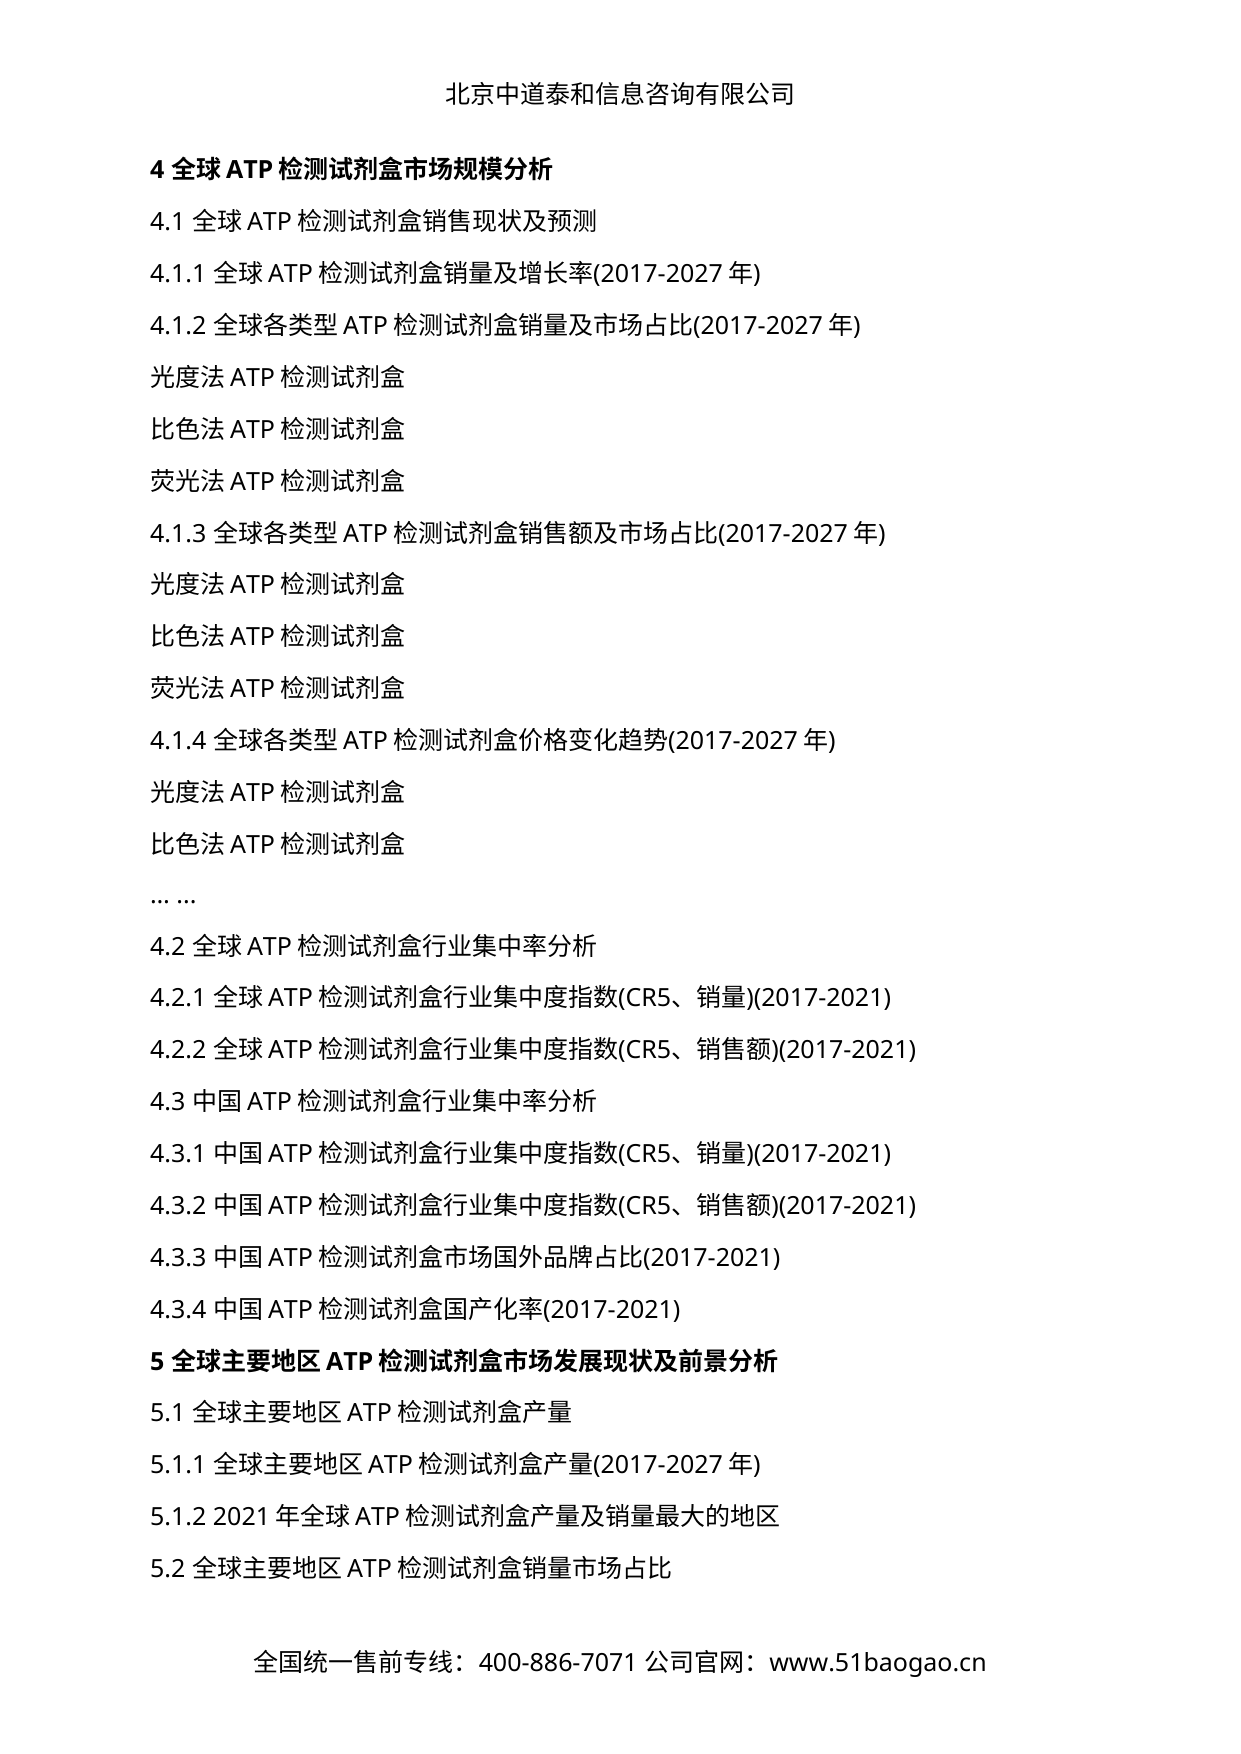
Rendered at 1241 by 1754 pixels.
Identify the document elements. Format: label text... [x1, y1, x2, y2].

text 5.2 全球主要地区ATP检测试剂盒销量市场占比 [150, 1548, 1090, 1585]
text 4.2.1 全球ATP检测试剂盒行业集中度指数(CR5、销量)(2017-2021) [150, 978, 1090, 1014]
text 5.1 全球主要地区ATP检测试剂盒产量 [150, 1393, 1090, 1429]
text 比色法ATP检测试剂盒 [150, 824, 1090, 861]
text 4.1.4 全球各类型ATP检测试剂盒价格变化趋势(2017-2027年) [150, 721, 1090, 757]
text 4.3.1 中国ATP检测试剂盒行业集中度指数(CR5、销量)(2017-2021) [150, 1133, 1090, 1170]
text 光度法ATP检测试剂盒 [150, 357, 1090, 394]
text 4.1.1 全球ATP检测试剂盒销量及增长率(2017-2027年) [150, 254, 1090, 290]
text 5 全球主要地区ATP检测试剂盒市场发展现状及前景分析 [150, 1341, 1090, 1377]
text 4.1.2 全球各类型ATP检测试剂盒销量及市场占比(2017-2027年) [150, 306, 1090, 342]
text 荧光法ATP检测试剂盒 [150, 669, 1090, 705]
text 4.1.3 全球各类型ATP检测试剂盒销售额及市场占比(2017-2027年) [150, 513, 1090, 549]
text 5.1.1 全球主要地区ATP检测试剂盒产量(2017-2027年) [150, 1445, 1090, 1481]
text 4.3.3 中国ATP检测试剂盒市场国外品牌占比(2017-2021) [150, 1237, 1090, 1273]
text 4.3.2 中国ATP检测试剂盒行业集中度指数(CR5、销售额)(2017-2021) [150, 1185, 1090, 1222]
text 荧光法ATP检测试剂盒 [150, 461, 1090, 497]
text 比色法ATP检测试剂盒 [150, 409, 1090, 446]
text 4.1 全球ATP检测试剂盒销售现状及预测 [150, 202, 1090, 238]
text 4.3 中国ATP检测试剂盒行业集中率分析 [150, 1082, 1090, 1118]
text 4.2.2 全球ATP检测试剂盒行业集中度指数(CR5、销售额)(2017-2021) [150, 1030, 1090, 1066]
text … ... [150, 876, 1090, 910]
text 光度法ATP检测试剂盒 [150, 565, 1090, 601]
text 比色法ATP检测试剂盒 [150, 617, 1090, 653]
text 4.3.4 中国ATP检测试剂盒国产化率(2017-2021) [150, 1289, 1090, 1325]
text 4.2 全球ATP检测试剂盒行业集中率分析 [150, 926, 1090, 962]
text 5.1.2 2021年全球ATP检测试剂盒产量及销量最大的地区 [150, 1497, 1090, 1533]
text 4 全球ATP检测试剂盒市场规模分析 [150, 150, 1090, 186]
text 光度法ATP检测试剂盒 [150, 772, 1090, 809]
